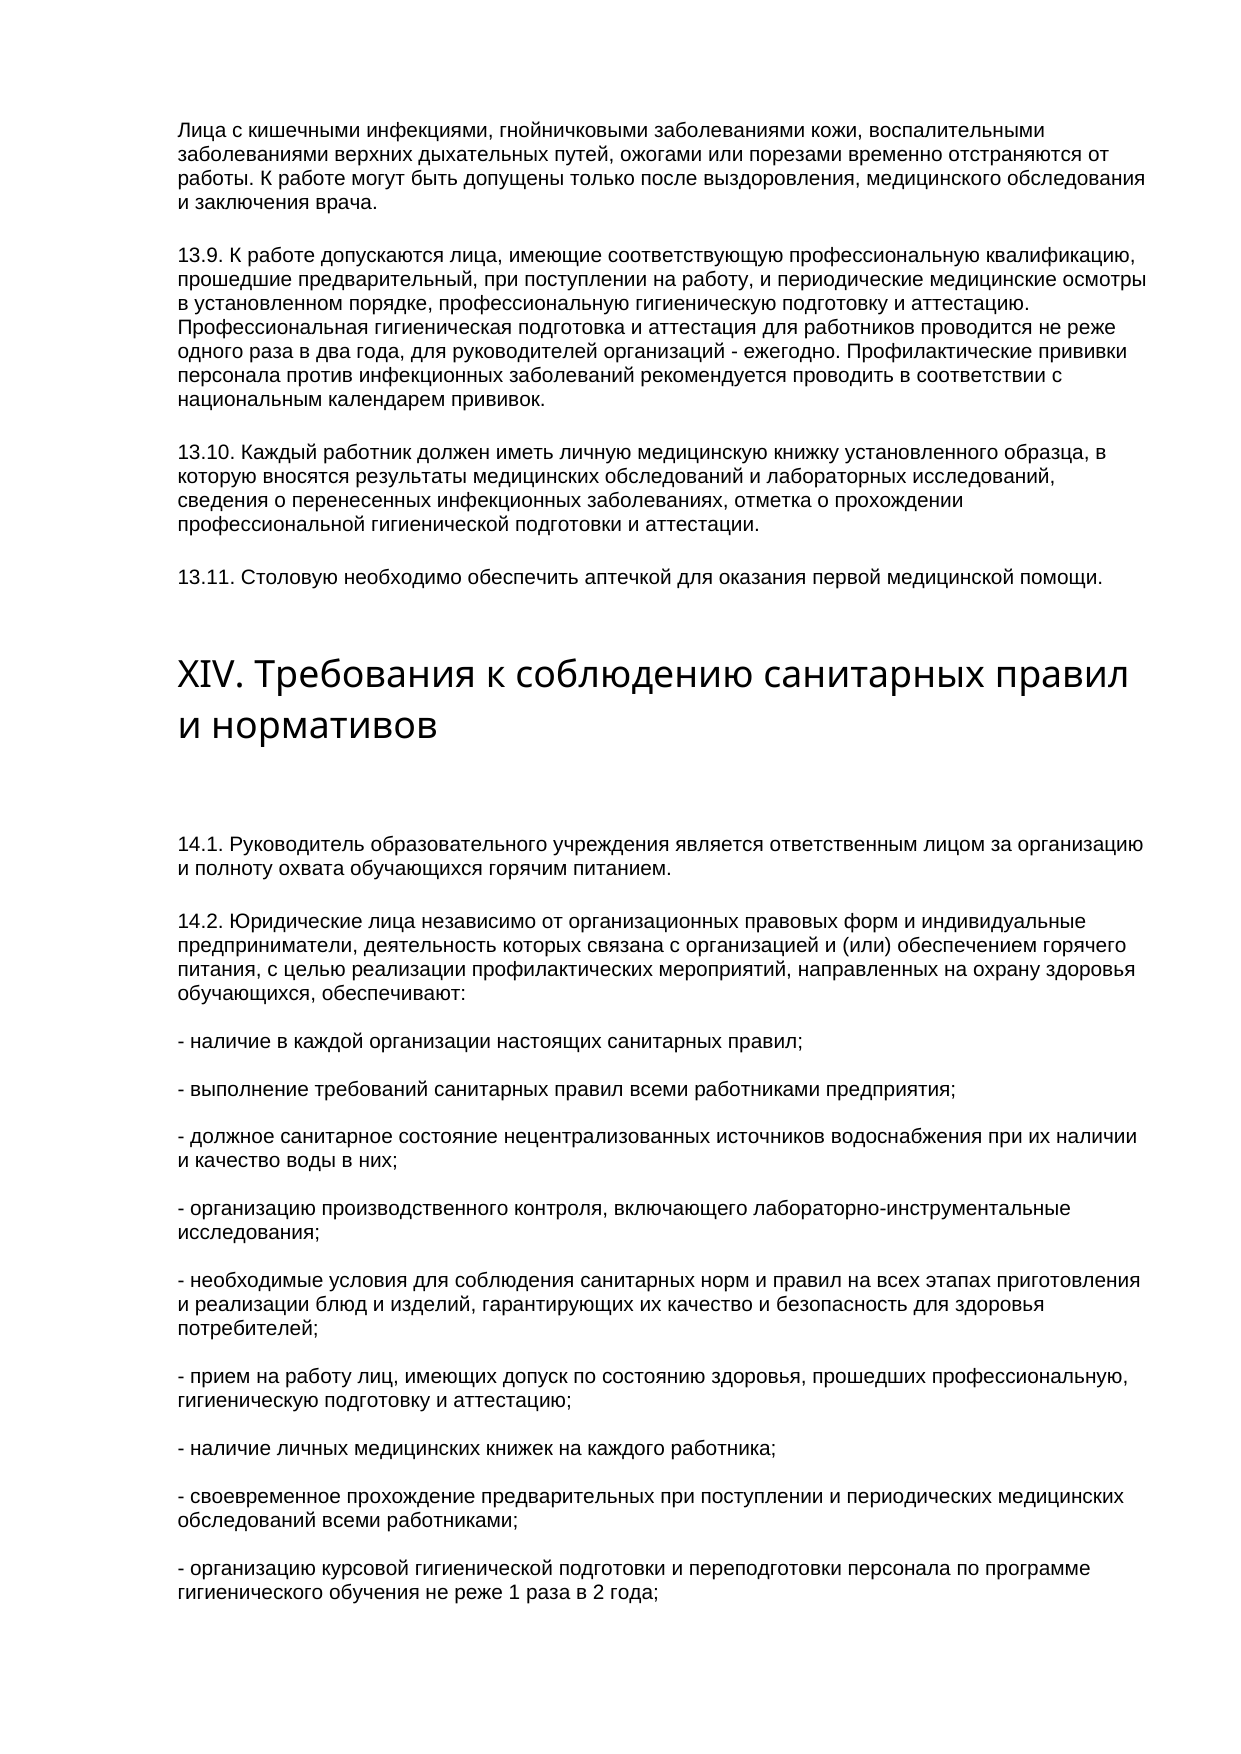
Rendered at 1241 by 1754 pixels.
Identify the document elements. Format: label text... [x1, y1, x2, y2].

text XIV. Требования к соблюдению санитарных правил и нормативов [177, 647, 1152, 749]
text Лица с кишечными инфекциями, гнойничковыми заболеваниями кожи, воспалительными заболеваниями верхних дыхательных путей, ожогами или порезами временно отстраняются от работы. К работе могут быть допущены только после выздоровления, медицинского обследования и заключения врача. [177, 118, 1152, 214]
text 14.1. Руководитель образовательного учреждения является ответственным лицом за организацию и полноту охвата обучающихся горячим питанием. [177, 832, 1152, 879]
text 13.9. К работе допускаются лица, имеющие соответствующую профессиональную квалификацию, прошедшие предварительный, при поступлении на работу, и периодические медицинские осмотры в установленном порядке, профессиональную гигиеническую подготовку и аттестацию. Профессиональная гигиеническая подготовка и аттестация для работников проводится не реже одного раза в два года, для руководителей организаций - ежегодно. Профилактические прививки персонала против инфекционных заболеваний рекомендуется проводить в соответствии с национальным календарем прививок. [177, 243, 1152, 411]
text 13.11. Столовую необходимо обеспечить аптечкой для оказания первой медицинской помощи. [177, 565, 1152, 613]
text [177, 909, 1152, 1627]
text 13.10. Каждый работник должен иметь личную медицинскую книжку установленного образца, в которую вносятся результаты медицинских обследований и лабораторных исследований, сведения о перенесенных инфекционных заболеваниях, отметка о прохождении профессиональной гигиенической подготовки и аттестации. [177, 440, 1152, 536]
